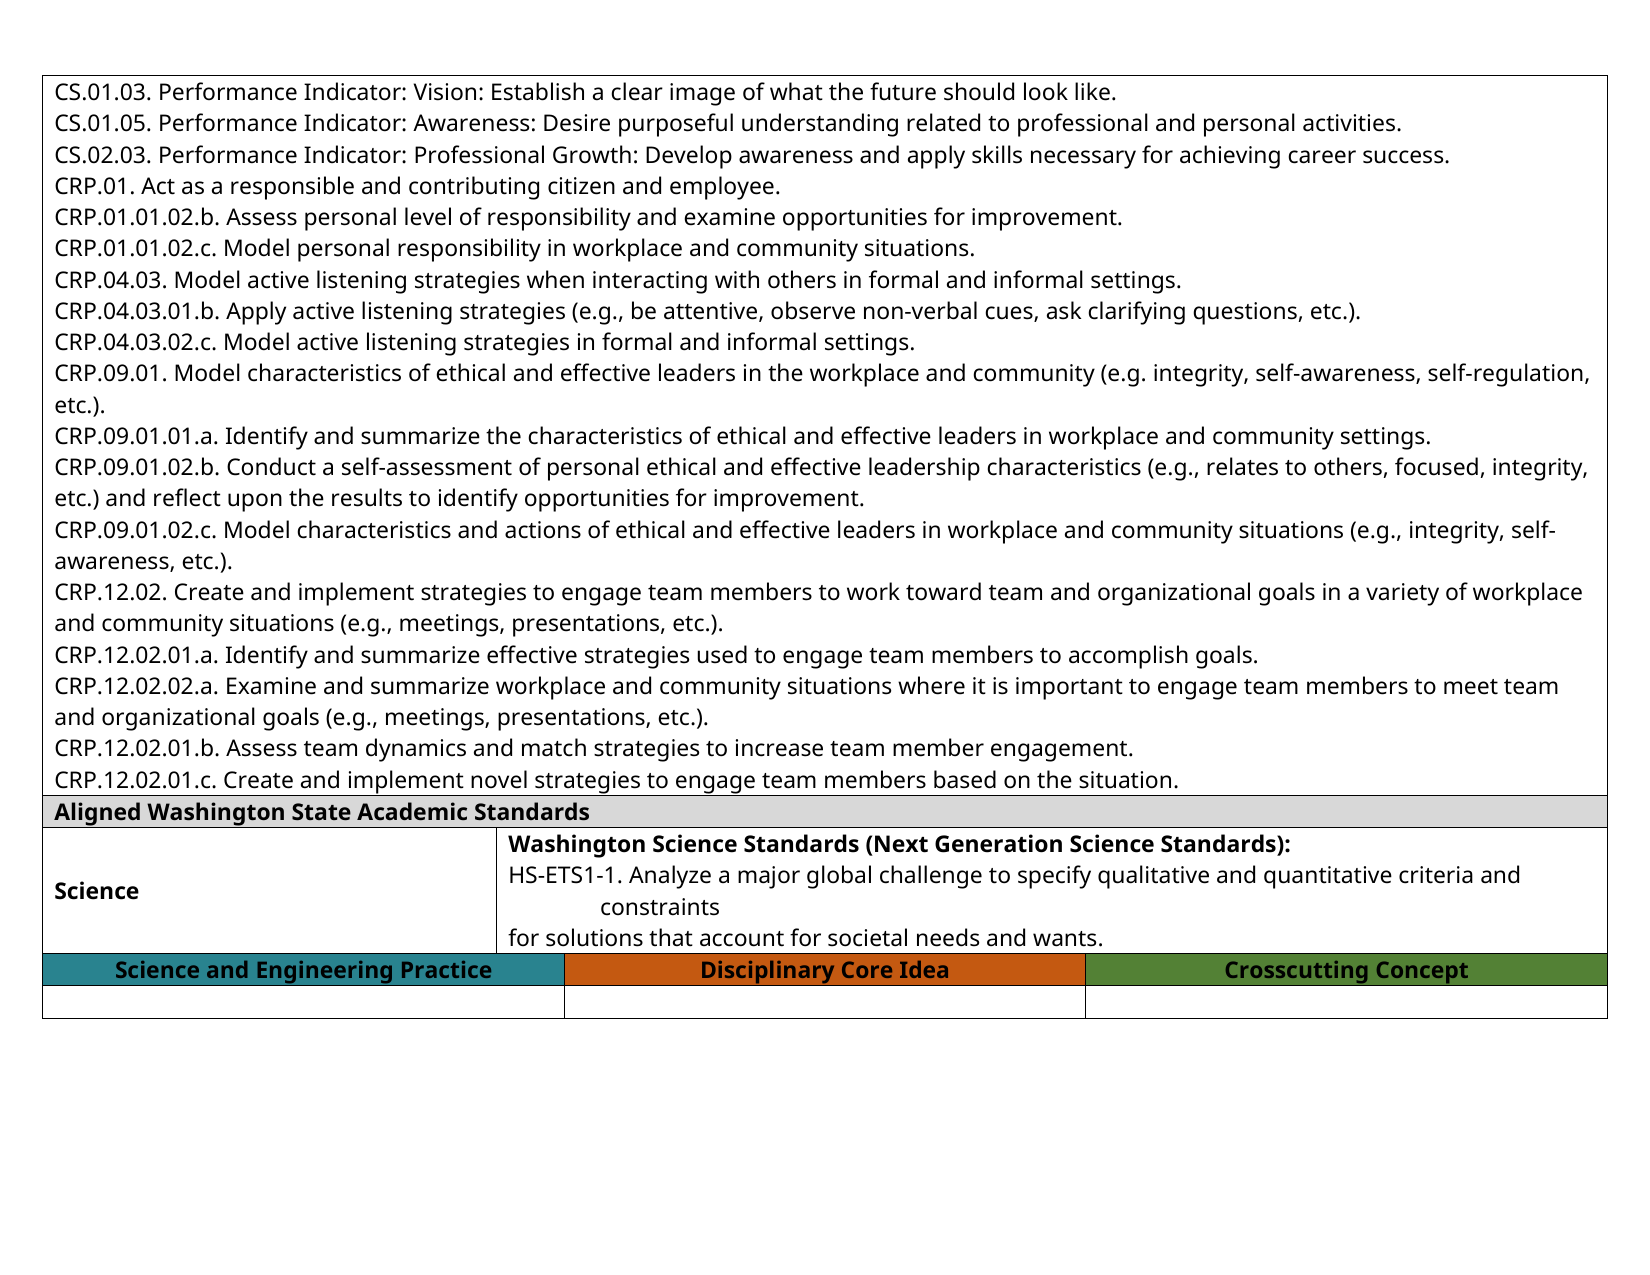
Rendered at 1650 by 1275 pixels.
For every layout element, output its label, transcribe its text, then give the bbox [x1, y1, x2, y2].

table_cell Disciplinary Core Idea [565, 954, 1085, 985]
table_cell Science [43, 828, 496, 953]
table_cell [43, 986, 564, 1018]
table_cell [565, 986, 1085, 1018]
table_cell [43, 76, 1607, 795]
table_cell Aligned Washington State Academic Standards [43, 796, 1607, 827]
table_cell Washington Science Standards (Next Generation Science Standards): HS-ETS1-1. Analyze a major global challenge to specify qualitative and quantitative criteria and constraints for solutions that account for societal needs and wants. [497, 828, 1607, 953]
table_cell [1086, 986, 1607, 1018]
table_cell Crosscutting Concept [1086, 954, 1607, 985]
table_cell Science and Engineering Practice [43, 954, 564, 985]
